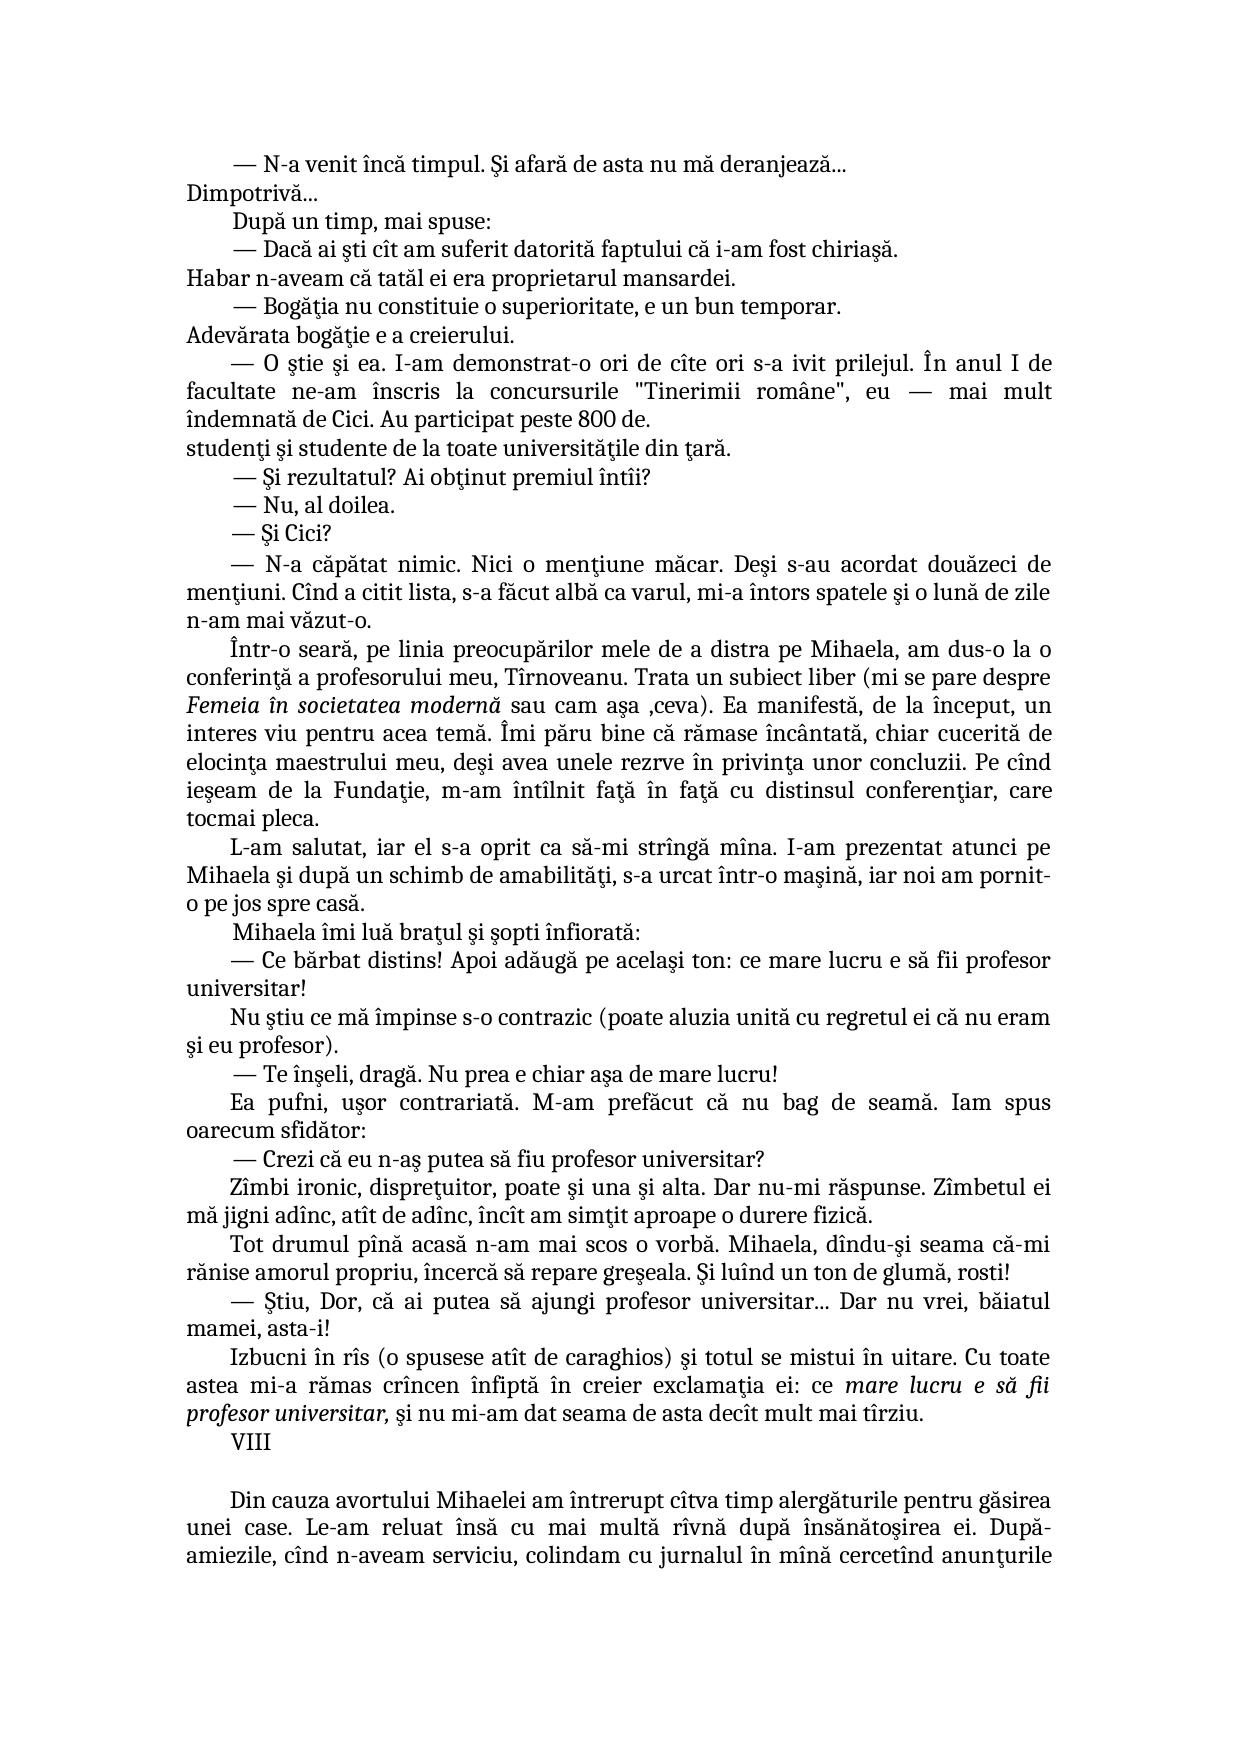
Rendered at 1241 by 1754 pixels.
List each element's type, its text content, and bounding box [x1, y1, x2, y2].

text ― Te înşeli, dragă. Nu prea e chiar aşa de mare lucru! [232, 1060, 1052, 1088]
text Adevărata bogăţie e a creierului. [186, 321, 1052, 349]
text Ea pufni, uşor contrariată. M-am prefăcut că nu bag de seamă. Iam spus oarecum sfidător: [186, 1088, 1052, 1144]
text ― Nu, al doilea. [232, 491, 1052, 519]
text Într-o seară, pe linia preocupărilor mele de a distra pe Mihaela, am dus-o la o conferinţă a profesorului meu, Tîrnoveanu. Trata un subiect liber (mi se pare despre Femeia în societatea modernă sau cam aşa ,ceva). Ea manifestă, de la început, un interes viu pentru acea temă. Îmi păru bine că rămase încântată, chiar cucerită de elocinţa maestrului meu, deşi avea unele rezrve în privinţa unor concluzii. Pe cînd ieşeam de la Fundaţie, m-am întîlnit faţă în faţă cu distinsul conferenţiar, care tocmai pleca. [186, 635, 1052, 833]
text VIII [231, 1428, 1054, 1457]
text ― Şi rezultatul? Ai obţinut premiul întîi? [232, 462, 1052, 491]
text Tot drumul pînă acasă n-am mai scos o vorbă. Mihaela, dîndu-şi seama că-mi rănise amorul propriu, încercă să repare greşeala. Şi luînd un ton de glumă, rosti! [186, 1230, 1052, 1286]
text L-am salutat, iar el s-a oprit ca să-mi strîngă mîna. I-am prezentat atunci pe Mihaela şi după un schimb de amabilităţi, s-a urcat într-o maşină, iar noi am pornit-o pe jos spre casă. [186, 833, 1052, 918]
text ― Bogăţia nu constituie o superioritate, e un bun temporar. [232, 292, 1052, 320]
text Zîmbi ironic, dispreţuitor, poate şi una şi alta. Dar nu-mi răspunse. Zîmbetul ei mă jigni adînc, atît de adînc, încît am simţit aproape o durere fizică. [186, 1173, 1052, 1230]
text ― N-a venit încă timpul. Şi afară de asta nu mă deranjează... [232, 150, 1052, 178]
text ― Crezi că eu n-aş putea să fiu profesor universitar? [232, 1145, 1052, 1173]
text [186, 1486, 1052, 1570]
text Nu ştiu ce mă împinse s-o contrazic (poate aluzia unită cu regretul ei că nu eram şi eu profesor). [186, 1003, 1052, 1059]
text ― Ştiu, Dor, că ai putea să ajungi profesor universitar... Dar nu vrei, băiatul mamei, asta-i! [186, 1287, 1052, 1343]
text Mihaela îmi luă braţul şi şopti înfiorată: [232, 918, 1052, 946]
text ― Ce bărbat distins! Apoi adăugă pe acelaşi ton: ce mare lucru e să fii profesor universitar! [186, 946, 1052, 1003]
text studenţi şi studente de la toate universităţile din ţară. [186, 434, 1052, 462]
text ― Dacă ai şti cît am suferit datorită faptului că i-am fost chiriaşă. [232, 235, 1052, 263]
text ― Şi Cici? [231, 519, 1054, 548]
text Habar n-aveam că tatăl ei era proprietarul mansardei. [186, 264, 1052, 292]
text Izbucni în rîs (o spusese atît de caraghios) şi totul se mistui în uitare. Cu toate astea mi-a rămas crîncen înfiptă în creier exclamaţia ei: ce mare lucru e să fii profesor universitar, şi nu mi-am dat seama de asta decît mult mai tîrziu. [186, 1343, 1052, 1428]
text După un timp, mai spuse: [232, 207, 1052, 235]
text ― O ştie şi ea. I-am demonstrat-o ori de cîte ori s-a ivit prilejul. În anul I de facultate ne-am înscris la concursurile "Tinerimii române", eu ― mai mult îndemnată de Cici. Au participat peste 800 de. [186, 349, 1052, 434]
text Dimpotrivă... [186, 178, 1052, 207]
text ― N-a căpătat nimic. Nici o menţiune măcar. Deşi s-au acordat douăzeci de menţiuni. Cînd a citit lista, s-a făcut albă ca varul, mi-a întors spatele şi o lună de zile n-am mai văzut-o. [186, 550, 1052, 635]
